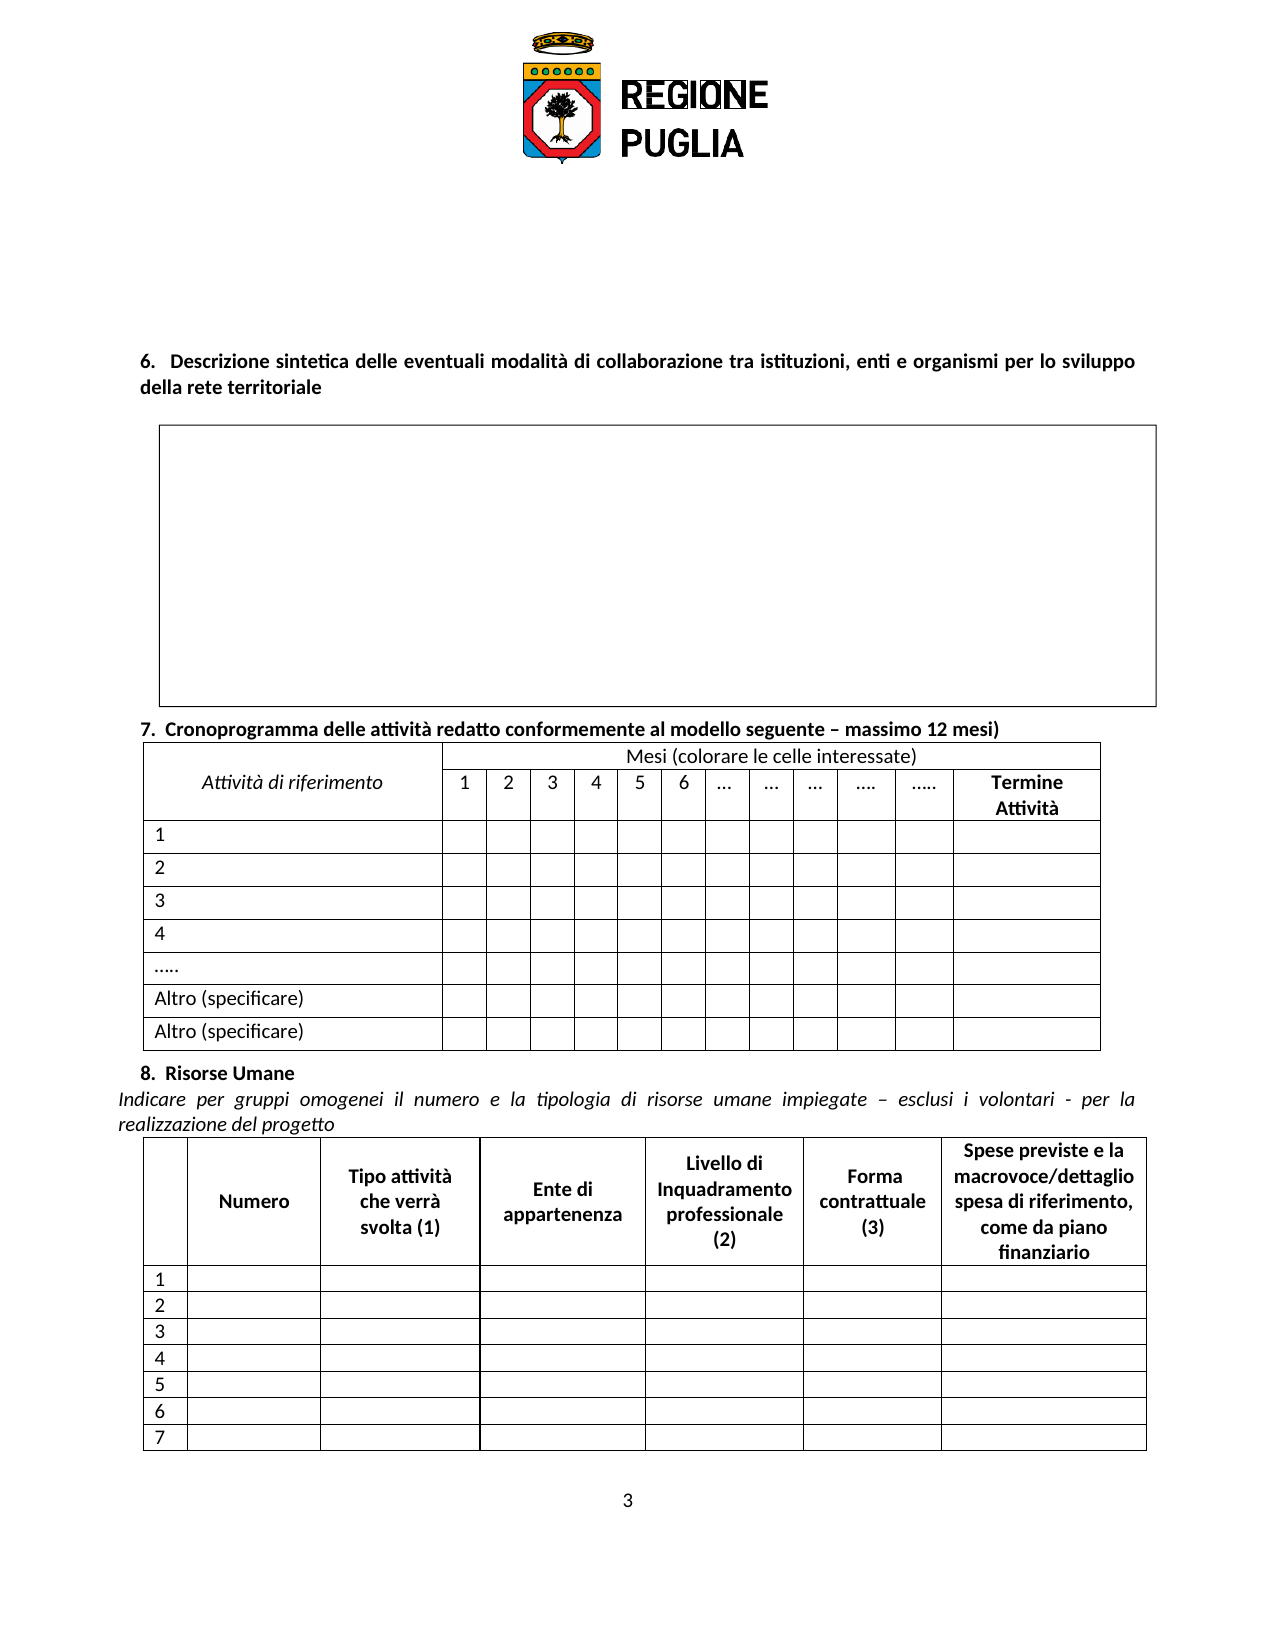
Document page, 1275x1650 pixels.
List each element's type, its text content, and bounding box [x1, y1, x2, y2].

table_cell [750, 920, 793, 952]
table_cell [942, 1425, 1146, 1450]
table_header [144, 1138, 187, 1265]
table_cell [487, 1018, 530, 1050]
list Cronoprogramma delle attività redatto conformemente al modello seguente – massimo 12 mesi) [140, 717, 1137, 742]
list Indicare per gruppi omogenei il numero e la tipologia di risorse umane impiegate – esclusi i volontari - per la realizzazione del progetto [118, 1086, 1137, 1137]
table_cell 4 [575, 770, 617, 820]
table_cell [188, 1398, 320, 1423]
table_cell [896, 854, 953, 886]
table_cell [618, 821, 661, 853]
table_cell [646, 1292, 803, 1318]
table_cell [662, 1018, 705, 1050]
table_header Forma contrattuale (3) [804, 1138, 941, 1265]
table_cell ….. [896, 770, 953, 820]
table_cell [804, 1266, 941, 1291]
table_cell 3 [144, 887, 442, 919]
table_cell [481, 1372, 645, 1397]
table_cell [706, 887, 749, 919]
table_cell [443, 1018, 486, 1050]
table_cell [443, 887, 486, 919]
table_header Livello di Inquadramento professionale (2) [646, 1138, 803, 1265]
table_cell [896, 953, 953, 984]
table_cell [188, 1266, 320, 1291]
table_cell [487, 920, 530, 952]
table_cell Termine Attività [954, 770, 1100, 820]
table_cell [662, 985, 705, 1017]
table_cell [942, 1292, 1146, 1318]
table_cell [662, 887, 705, 919]
table_cell [321, 1398, 479, 1423]
table_cell [706, 1018, 749, 1050]
table_header Spese previste e la macrovoce/dettaglio spesa di riferimento, come da piano finanziario [942, 1138, 1146, 1265]
table_cell [531, 854, 574, 886]
table_header Mesi (colorare le celle interessate) [443, 743, 1100, 768]
picture [692, 129, 744, 157]
table_cell [662, 854, 705, 886]
table_cell … [794, 770, 837, 820]
table_cell [531, 953, 574, 984]
table_cell [804, 1425, 941, 1450]
table_cell [942, 1266, 1146, 1291]
table_cell 3 [144, 1319, 187, 1344]
table_cell [321, 1266, 479, 1291]
list Risorse Umane [140, 1060, 1137, 1086]
table_cell [706, 854, 749, 886]
table_cell [706, 821, 749, 853]
table_cell [896, 1018, 953, 1050]
table_cell [646, 1345, 803, 1371]
table_cell [321, 1425, 479, 1450]
table_cell 5 [618, 770, 661, 820]
table_cell [750, 985, 793, 1017]
table_cell [481, 1398, 645, 1423]
table_cell [896, 887, 953, 919]
table_cell 4 [144, 920, 442, 952]
table_cell [662, 953, 705, 984]
table_cell …. [838, 770, 895, 820]
table_cell [706, 985, 749, 1017]
table_cell [954, 1018, 1100, 1050]
table_cell [646, 1319, 803, 1344]
table_header Tipo attività che verrà svolta (1) [321, 1138, 479, 1265]
table_cell [575, 953, 617, 984]
table_cell [487, 985, 530, 1017]
table_cell [321, 1345, 479, 1371]
table_cell [706, 953, 749, 984]
picture [668, 128, 689, 157]
table_cell 7 [144, 1425, 187, 1450]
table_cell 1 [144, 1266, 187, 1291]
table_cell [321, 1292, 479, 1318]
table_cell [188, 1425, 320, 1450]
table_cell 2 [144, 854, 442, 886]
table_cell [896, 920, 953, 952]
picture [623, 81, 687, 108]
table_cell Altro (specificare) [144, 985, 442, 1017]
table_cell [321, 1372, 479, 1397]
table_cell [618, 953, 661, 984]
table_cell [750, 821, 793, 853]
table_cell … [706, 770, 749, 820]
table_cell [618, 887, 661, 919]
table_cell 6 [144, 1398, 187, 1423]
table_cell [942, 1319, 1146, 1344]
table_cell [618, 1018, 661, 1050]
table_cell [954, 920, 1100, 952]
table_cell [804, 1292, 941, 1318]
table_cell [750, 1018, 793, 1050]
table_cell [443, 854, 486, 886]
table_header Numero [188, 1138, 320, 1265]
table_cell [321, 1319, 479, 1344]
table_cell [646, 1398, 803, 1423]
table_cell [750, 953, 793, 984]
table_cell [646, 1372, 803, 1397]
table_cell [481, 1345, 645, 1371]
table_cell [794, 854, 837, 886]
table_cell [838, 985, 895, 1017]
table_cell [838, 953, 895, 984]
table_cell [794, 887, 837, 919]
table_cell [575, 985, 617, 1017]
picture [622, 129, 665, 157]
table_cell [804, 1372, 941, 1397]
table_cell [443, 821, 486, 853]
table_cell [662, 821, 705, 853]
table_cell [662, 920, 705, 952]
table_cell [750, 887, 793, 919]
table_cell … [750, 770, 793, 820]
table_cell 2 [144, 1292, 187, 1318]
table_cell [646, 1266, 803, 1291]
table_cell [575, 854, 617, 886]
picture [701, 81, 720, 108]
table_cell [481, 1425, 645, 1450]
table_cell [443, 953, 486, 984]
table_cell [618, 920, 661, 952]
table_cell 3 [531, 770, 574, 820]
table_cell [838, 887, 895, 919]
table_cell [896, 985, 953, 1017]
table_cell [804, 1319, 941, 1344]
table_cell [794, 920, 837, 952]
picture [725, 81, 745, 108]
table_cell [575, 887, 617, 919]
table_cell [575, 920, 617, 952]
table_cell 1 [443, 770, 486, 820]
table_cell [750, 854, 793, 886]
table_cell [942, 1398, 1146, 1423]
table_cell 1 [144, 821, 442, 853]
table_cell [531, 821, 574, 853]
table_cell [487, 953, 530, 984]
table_cell [188, 1292, 320, 1318]
table_cell [531, 887, 574, 919]
table_cell [188, 1319, 320, 1344]
table_cell [804, 1345, 941, 1371]
table_cell [487, 887, 530, 919]
table_header Ente di appartenenza [481, 1138, 645, 1265]
table_cell [618, 854, 661, 886]
table_cell 6 [662, 770, 705, 820]
table_cell [794, 953, 837, 984]
table_cell [838, 854, 895, 886]
table_cell [706, 920, 749, 952]
table_cell [896, 821, 953, 853]
table_cell [487, 854, 530, 886]
table_cell [646, 1425, 803, 1450]
table_cell [954, 854, 1100, 886]
table_cell [481, 1266, 645, 1291]
table_cell [618, 985, 661, 1017]
table_cell [794, 1018, 837, 1050]
table_cell [443, 920, 486, 952]
table_cell [531, 1018, 574, 1050]
table_cell [481, 1319, 645, 1344]
table_cell [575, 821, 617, 853]
picture [523, 32, 601, 164]
table_cell [794, 821, 837, 853]
table_cell [838, 920, 895, 952]
table_header Attività di riferimento [144, 743, 442, 820]
table_cell [188, 1372, 320, 1397]
table_cell 5 [144, 1372, 187, 1397]
table_cell [838, 1018, 895, 1050]
table_cell [804, 1398, 941, 1423]
table_cell [531, 920, 574, 952]
table_cell [531, 985, 574, 1017]
table_cell [954, 887, 1100, 919]
table_cell [954, 985, 1100, 1017]
table_cell [954, 821, 1100, 853]
table_cell [481, 1292, 645, 1318]
table_cell Altro (specificare) [144, 1018, 442, 1050]
table_cell [443, 985, 486, 1017]
table_cell [942, 1372, 1146, 1397]
list Descrizione sintetica delle eventuali modalità di collaborazione tra istituzioni, enti e organismi per lo sviluppo della rete territoriale [140, 349, 1137, 399]
table_cell 2 [487, 770, 530, 820]
table_cell 4 [144, 1345, 187, 1371]
table_cell [794, 985, 837, 1017]
table_cell [954, 953, 1100, 984]
table_cell [942, 1345, 1146, 1371]
table_cell [188, 1345, 320, 1371]
table_cell [575, 1018, 617, 1050]
table_cell ….. [144, 953, 442, 984]
table_cell [487, 821, 530, 853]
table_cell [838, 821, 895, 853]
